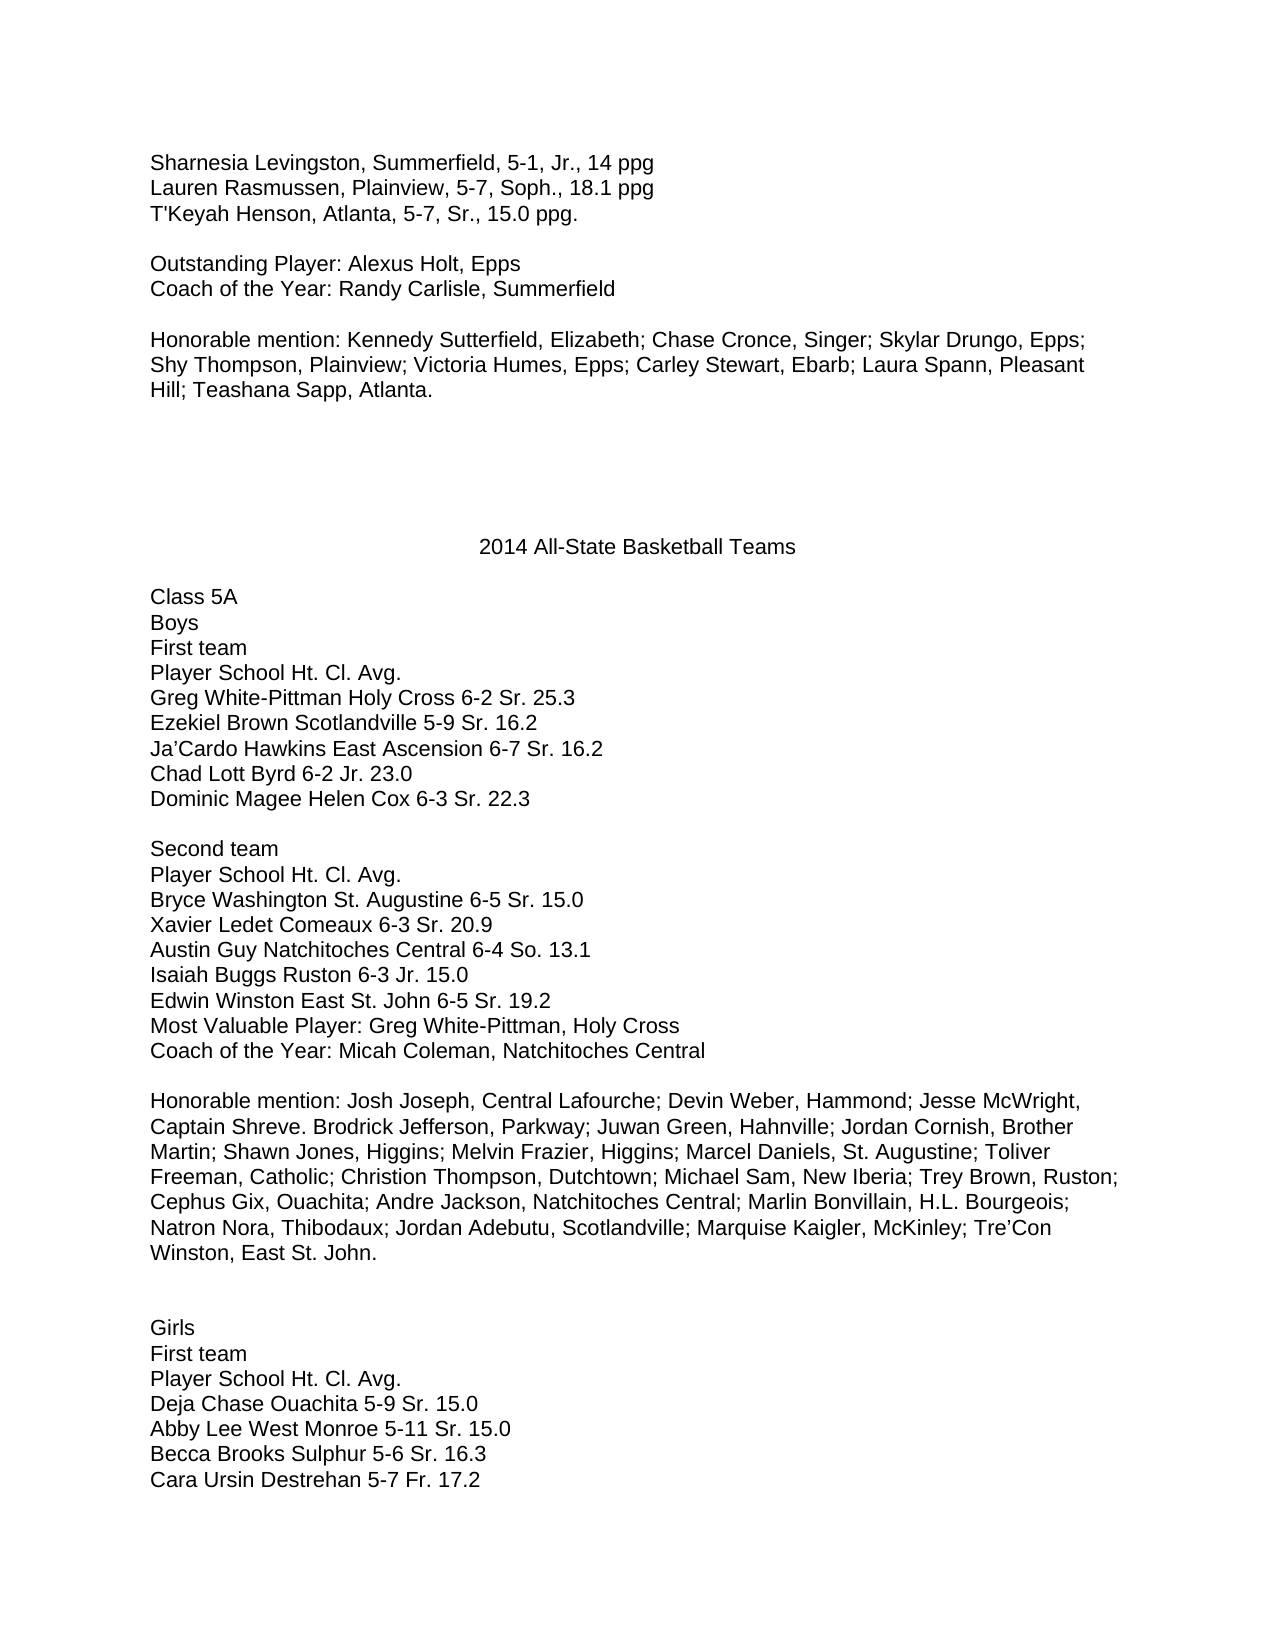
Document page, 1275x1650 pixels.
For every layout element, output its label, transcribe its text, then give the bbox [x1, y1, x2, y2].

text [150, 150, 1125, 455]
text Class 5A [150, 584, 1125, 609]
text 2014 All-State Basketball Teams [150, 534, 1125, 559]
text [150, 609, 1125, 1492]
